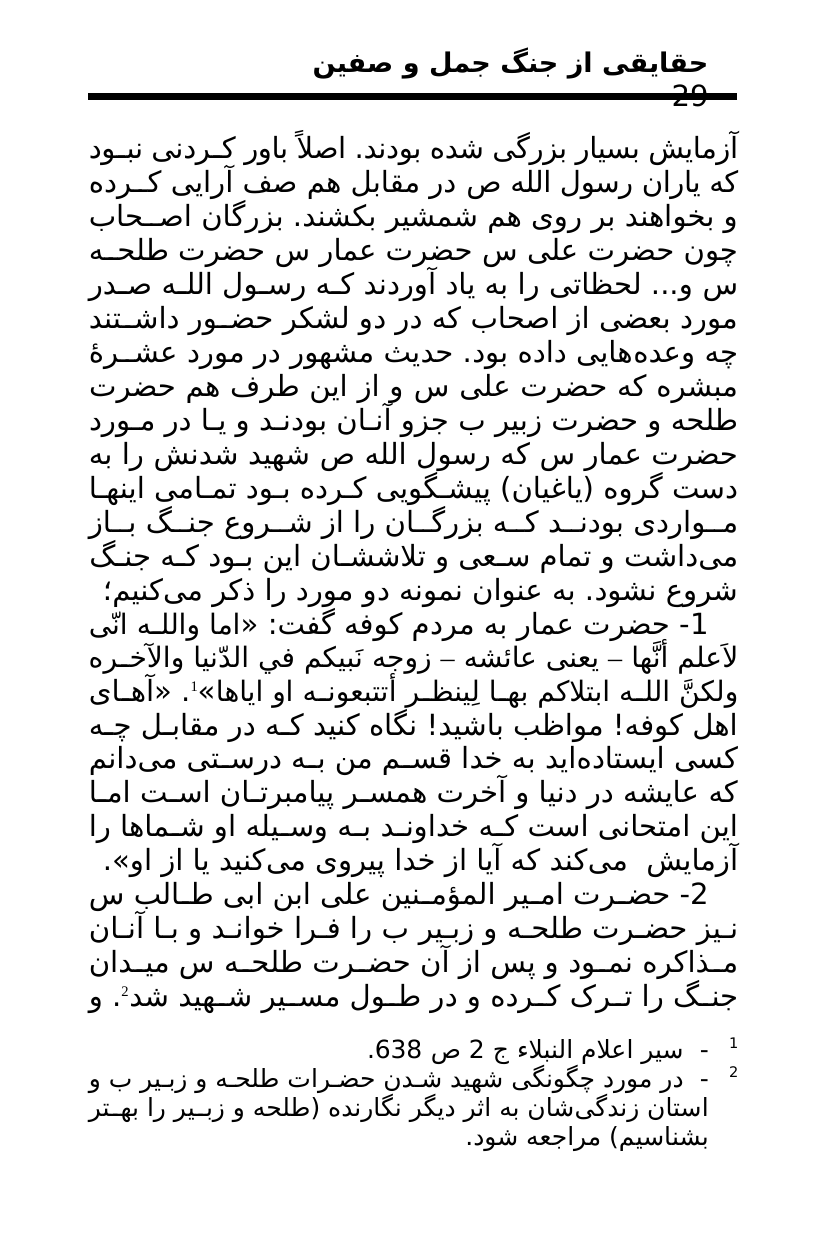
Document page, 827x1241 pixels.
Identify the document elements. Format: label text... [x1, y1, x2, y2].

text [89, 132, 738, 607]
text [89, 878, 738, 1013]
text 1- حضرت عمار به مردم کوفه گفت: «اما والله انّی لاَعلم أنَّها – یعنی عائشه – زوجه نَبیکم في الدّنیا والآخره ولکنَّ الله ابتلاکم بها لِینظر أتتبعونه او ایاها». «آهای اهل کوفه! مواظب باشید! نگاه کنید که در مقابل چه کسی ایستاده‌اید به خدا قسم من به درستی می‌دانم که عایشه در دنیا و آخرت همسر پیامبرتان است اما این امتحانی است که خداوند به وسیله او شماها را آزمایش می‌کند که آیا از خدا پیروی می‌کنید یا از او». [89, 607, 738, 878]
